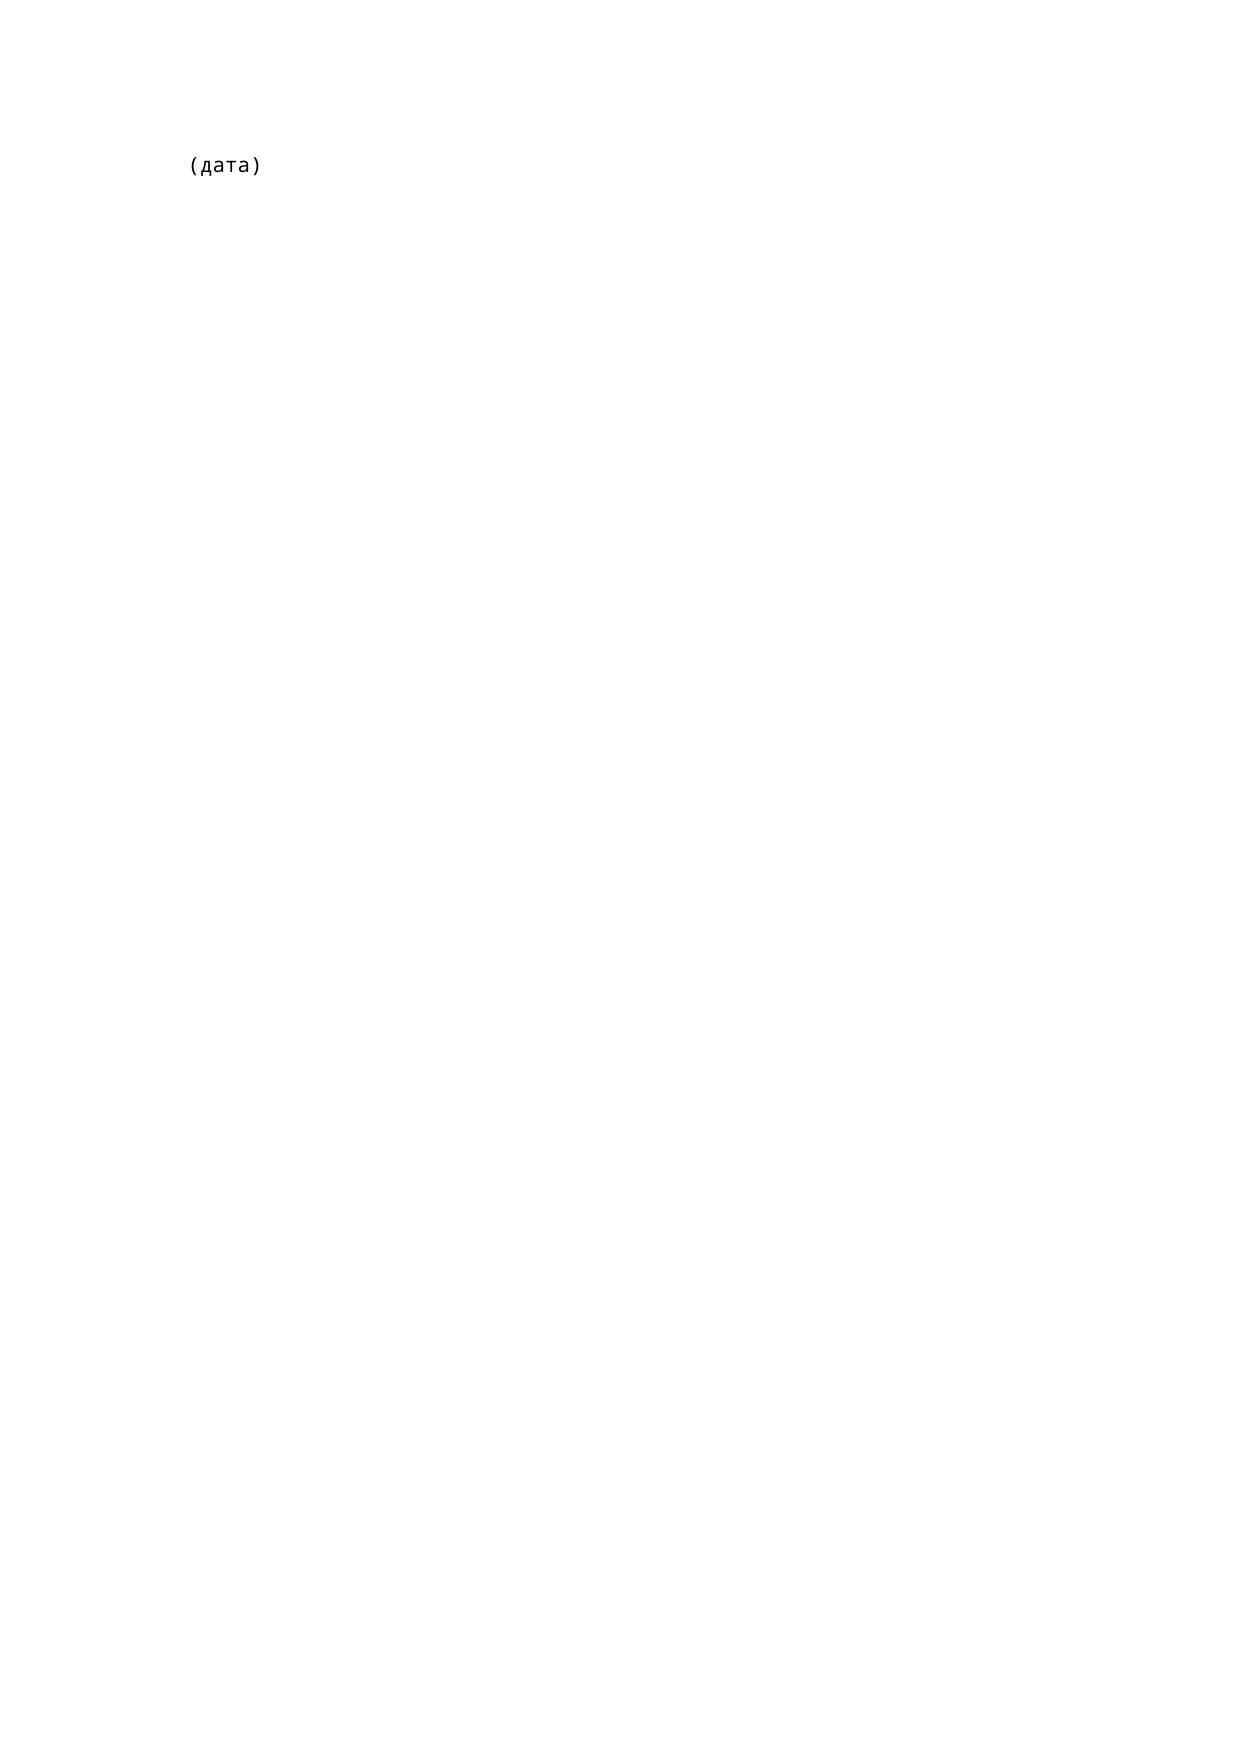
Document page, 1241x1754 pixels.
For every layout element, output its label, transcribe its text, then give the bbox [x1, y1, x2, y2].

text (дата) [112, 150, 1128, 178]
